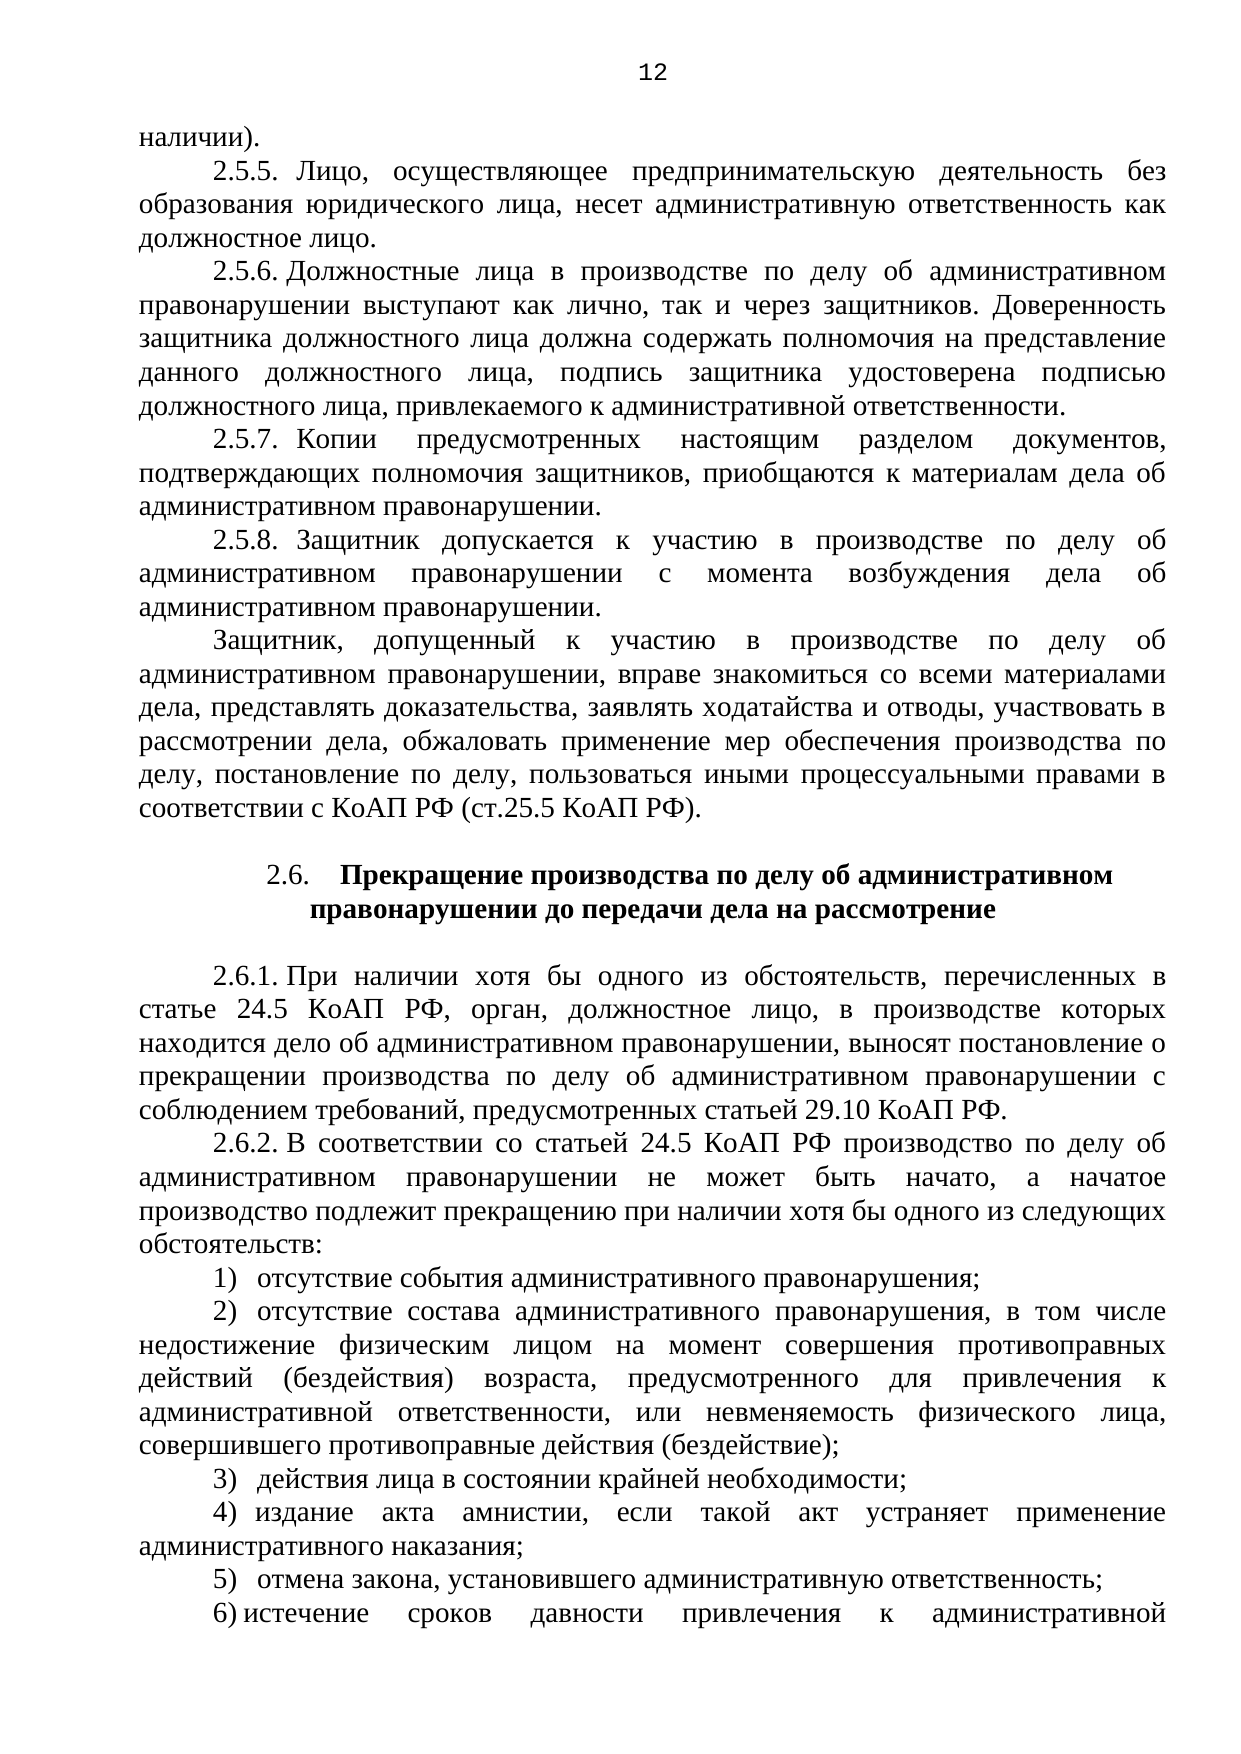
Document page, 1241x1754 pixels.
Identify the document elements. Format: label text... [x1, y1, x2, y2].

list Лицо, осуществляющее предпринимательскую деятельность без образования юридического лица, несет административную ответственность как должностное лицо. [139, 153, 1167, 253]
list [139, 1595, 1167, 1629]
list издание акта амнистии, если такой акт устраняет применение административного наказания; [139, 1494, 1167, 1562]
list Копии предусмотренных настоящим разделом документов, подтверждающих полномочия защитников, приобщаются к материалам дела об административном правонарушении. [139, 421, 1167, 522]
list Прекращение производства по делу об административном правонарушении до передачи дела на рассмотрение [139, 857, 1167, 924]
list отмена закона, установившего административную ответственность; [139, 1562, 1167, 1595]
text Защитник, допущенный к участию в производстве по делу об административном правонарушении, вправе знакомиться со всеми материалами дела, представлять доказательства, заявлять ходатайства и отводы, участвовать в рассмотрении дела, обжаловать применение мер обеспечения производства по делу, постановление по делу, пользоваться иными процессуальными правами в соответствии с КоАП РФ (ст.25.5 КоАП РФ). [139, 622, 1167, 824]
list отсутствие состава административного правонарушения, в том числе недостижение физическим лицом на момент совершения противоправных действий (бездействия) возраста, предусмотренного для привлечения к административной ответственности, или невменяемость физического лица, совершившего противоправные действия (бездействие); [139, 1293, 1167, 1461]
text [139, 119, 1167, 153]
list действия лица в состоянии крайней необходимости; [139, 1461, 1167, 1494]
list Защитник допускается к участию в производстве по делу об административном правонарушении с момента возбуждения дела об административном правонарушении. [139, 522, 1167, 622]
list Должностные лица в производстве по делу об административном правонарушении выступают как лично, так и через защитников. Доверенность защитника должностного лица должна содержать полномочия на представление данного должностного лица, подпись защитника удостоверена подписью должностного лица, привлекаемого к административной ответственности. [139, 253, 1167, 421]
list При наличии хотя бы одного из обстоятельств, перечисленных в статье 24.5 КоАП РФ, орган, должностное лицо, в производстве которых находится дело об административном правонарушении, выносят постановление о прекращении производства по делу об административном правонарушении с соблюдением требований, предусмотренных статьей 29.10 КоАП РФ. [139, 958, 1167, 1126]
list В соответствии со статьей 24.5 КоАП РФ производство по делу об административном правонарушении не может быть начато, а начатое производство подлежит прекращению при наличии хотя бы одного из следующих обстоятельств: [139, 1126, 1167, 1260]
list отсутствие события административного правонарушения; [139, 1260, 1167, 1293]
